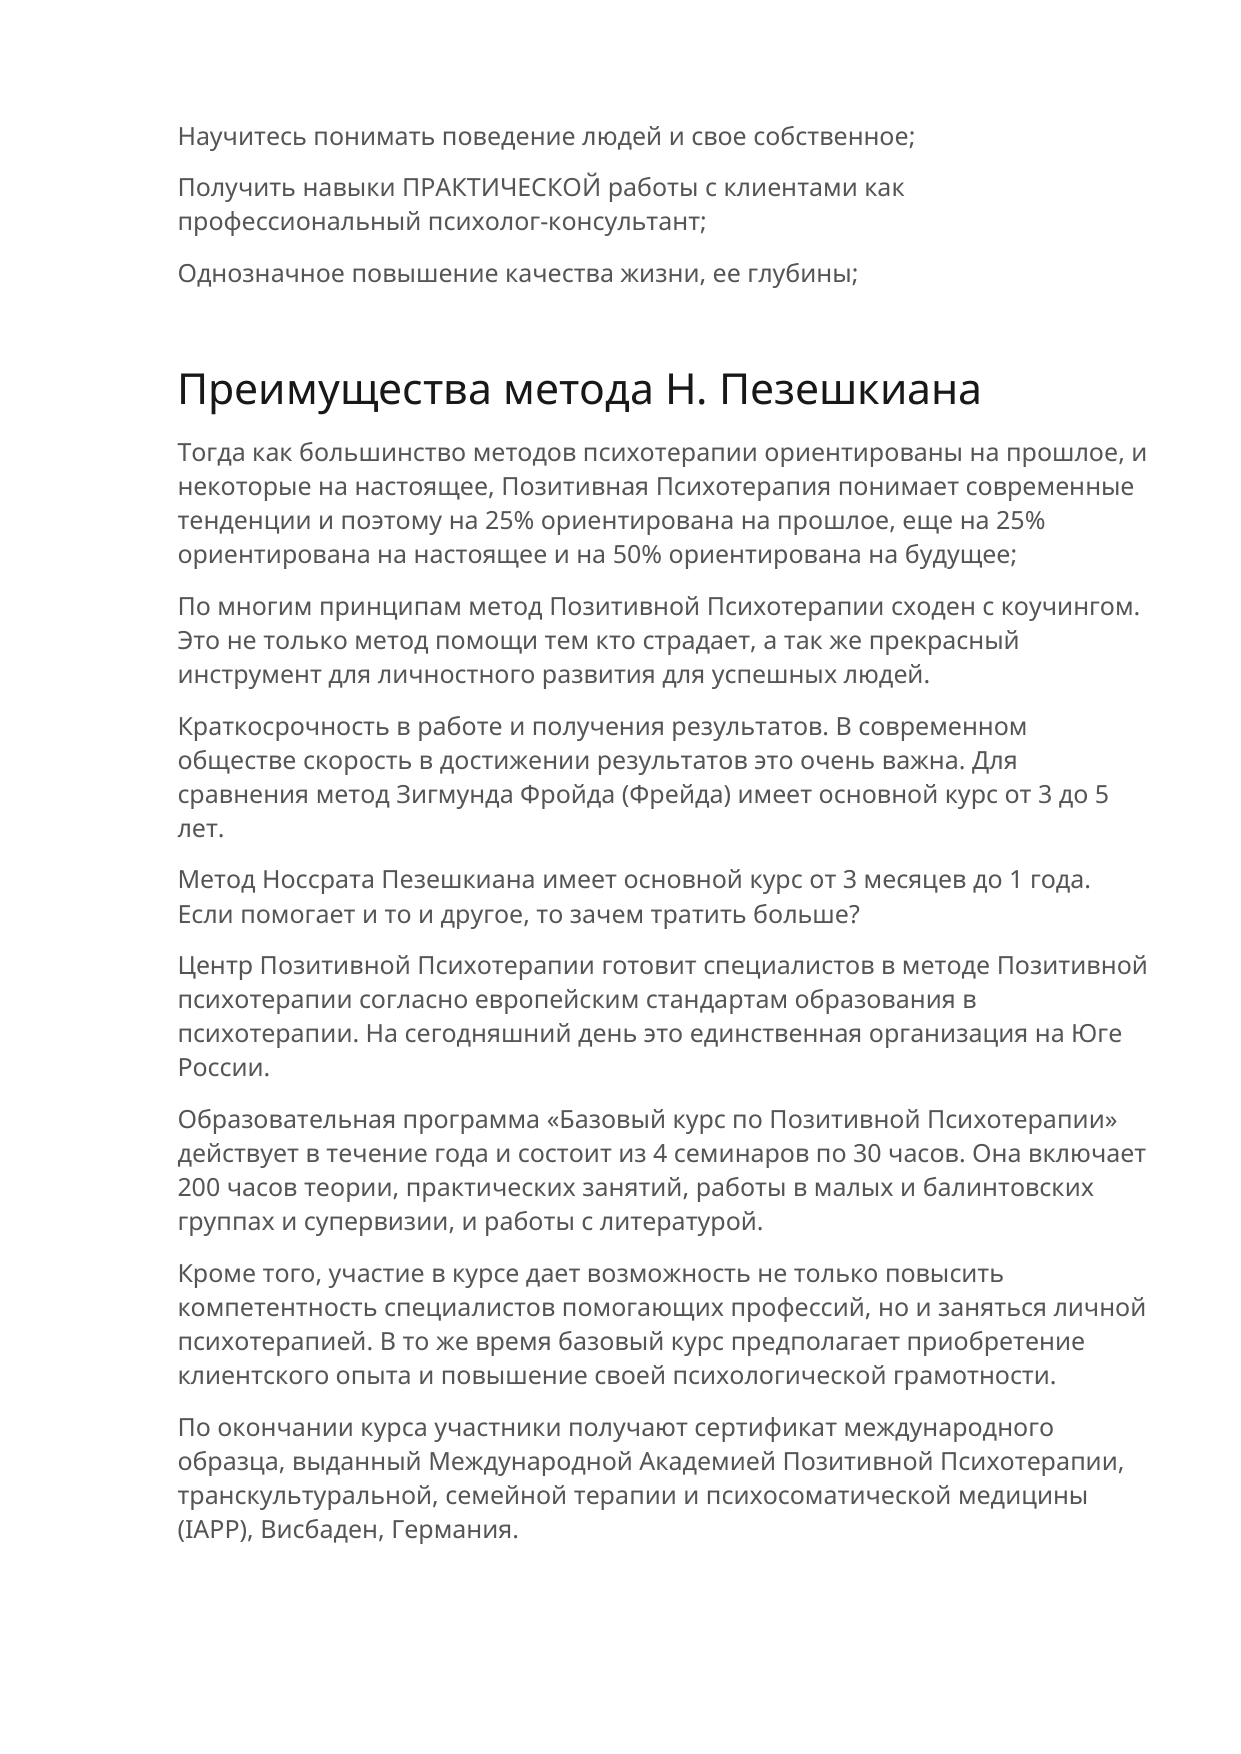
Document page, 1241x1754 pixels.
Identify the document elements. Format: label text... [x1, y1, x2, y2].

text Метод Носсрата Пезешкиана имеет основной курс от 3 месяцев до 1 года. Если помогает и то и другое, то зачем тратить больше? [177, 862, 1152, 930]
text Преимущества метода Н. Пезешкиана [177, 359, 1152, 417]
text Кроме того, участие в курсе дает возможность не только повысить компетентность специалистов помогающих профессий, но и заняться личной психотерапией. В то же время базовый курс предполагает приобретение клиентского опыта и повышение своей психологической грамотности. [177, 1256, 1152, 1392]
text Образовательная программа «Базовый курс по Позитивной Психотерапии» действует в течение года и состоит из 4 семинаров по 30 часов. Она включает 200 часов теории, практических занятий, работы в малых и балинтовских группах и супервизии, и работы с литературой. [177, 1102, 1152, 1238]
text Получить навыки ПРАКТИЧЕСКОЙ работы с клиентами как профессиональный психолог-консультант; [177, 170, 1152, 238]
text Однозначное повышение качества жизни, ее глубины; [177, 256, 1152, 289]
text Краткосрочность в работе и получения результатов. В современном обществе скорость в достижении результатов это очень важна. Для сравнения метод Зигмунда Фройда (Фрейда) имеет основной курс от 3 до 5 лет. [177, 708, 1152, 844]
text По окончании курса участники получают сертификат международного образца, выданный Международной Академией Позитивной Психотерапии, транскультуральной, семейной терапии и психосоматической медицины (IAPP), Висбаден, Германия. [177, 1409, 1152, 1546]
text Центр Позитивной Психотерапии готовит специалистов в методе Позитивной психотерапии согласно европейским стандартам образования в психотерапии. На сегодняшний день это единственная организация на Юге России. [177, 948, 1152, 1084]
text Научитесь понимать поведение людей и свое собственное; [177, 118, 1152, 152]
text По многим принципам метод Позитивной Психотерапии сходен с коучингом. Это не только метод помощи тем кто страдает, а так же прекрасный инструмент для личностного развития для успешных людей. [177, 588, 1152, 691]
text Тогда как большинство методов психотерапии ориентированы на прошлое, и некоторые на настоящее, Позитивная Психотерапия понимает современные тенденции и поэтому на 25% ориентирована на прошлое, еще на 25% ориентирована на настоящее и на 50% ориентирована на будущее; [177, 435, 1152, 571]
